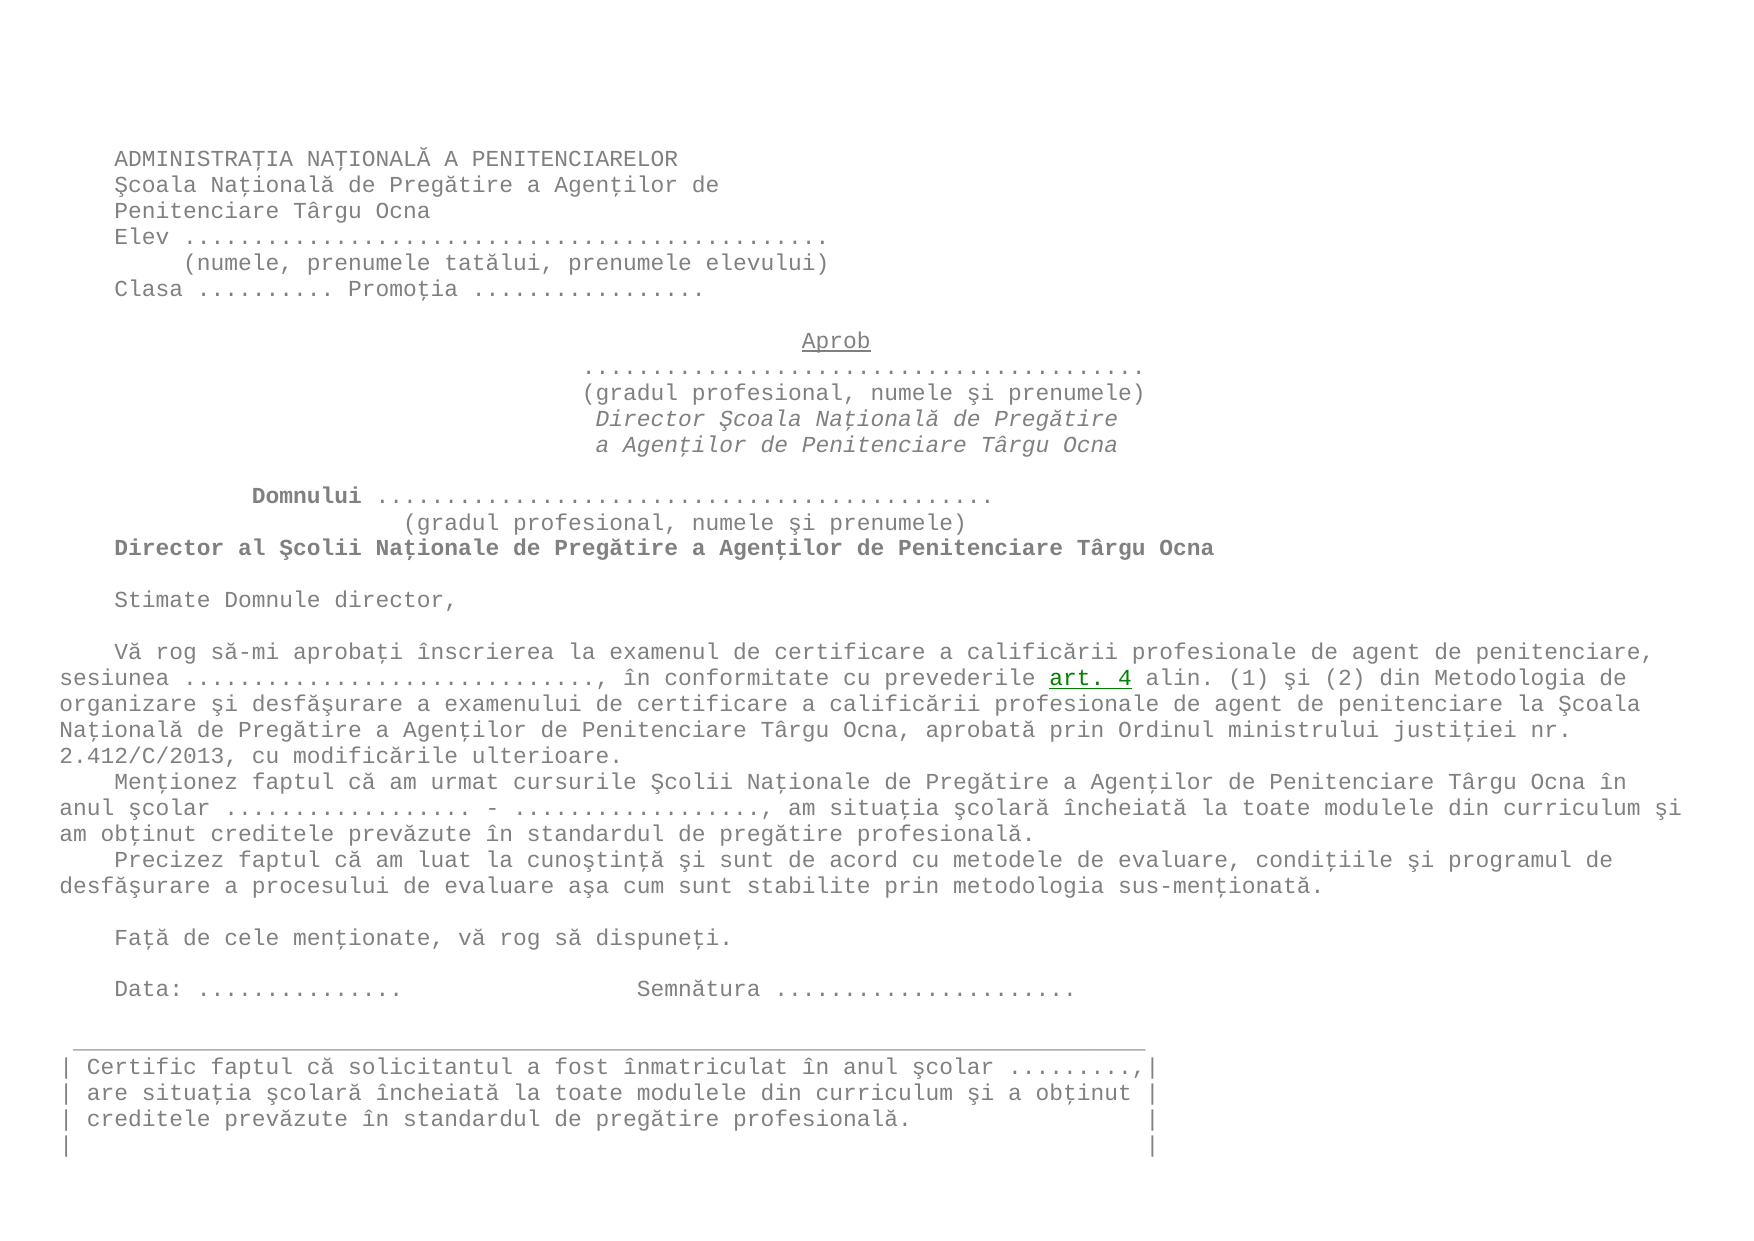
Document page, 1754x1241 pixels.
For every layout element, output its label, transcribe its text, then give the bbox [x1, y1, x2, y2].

text (gradul profesional, numele şi prenumele) [59, 511, 1695, 537]
text Clasa .......... Promoţia ................. [59, 277, 1695, 303]
text | are situaţia şcolară încheiată la toate modulele din curriculum şi a obţinut | [59, 1081, 1695, 1107]
text Aprob [59, 329, 1695, 355]
text Faţă de cele menţionate, vă rog să dispuneţi. [59, 926, 1695, 952]
text ......................................... [59, 355, 1695, 381]
text Stimate Domnule director, [59, 589, 1695, 614]
text | Certific faptul că solicitantul a fost înmatriculat în anul şcolar .........,| [59, 1056, 1695, 1081]
text | creditele prevăzute în standardul de pregătire profesională. | [59, 1107, 1695, 1133]
text Vă rog să-mi aprobaţi înscrierea la examenul de certificare a calificării profesionale de agent de penitenciare, sesiunea .............................., în conformitate cu prevederile art. 4 alin. (1) şi (2) din Metodologia de organizare şi desfăşurare a examenului de certificare a calificării profesionale de agent de penitenciare la Şcoala Naţională de Pregătire a Agenţilor de Penitenciare Târgu Ocna, aprobată prin Ordinul ministrului justiţiei nr. 2.412/C/2013, cu modificările ulterioare. [59, 641, 1695, 770]
text Menţionez faptul că am urmat cursurile Şcolii Naţionale de Pregătire a Agenţilor de Penitenciare Târgu Ocna în anul şcolar .................. - .................., am situaţia şcolară încheiată la toate modulele din curriculum şi am obţinut creditele prevăzute în standardul de pregătire profesională. [59, 770, 1695, 848]
text Domnului ............................................. [59, 485, 1695, 511]
text ______________________________________________________________________________ [59, 1029, 1695, 1056]
text Penitenciare Târgu Ocna [59, 199, 1695, 226]
text Director al Şcolii Naţionale de Pregătire a Agenţilor de Penitenciare Târgu Ocna [59, 537, 1695, 563]
text Precizez faptul că am luat la cunoştinţă şi sunt de acord cu metodele de evaluare, condiţiile şi programul de desfăşurare a procesului de evaluare aşa cum sunt stabilite prin metodologia sus-menţionată. [59, 848, 1695, 900]
text a Agenţilor de Penitenciare Târgu Ocna [59, 433, 1695, 459]
text Elev ............................................... [59, 226, 1695, 251]
text ADMINISTRAŢIA NAŢIONALĂ A PENITENCIARELOR [59, 148, 1695, 174]
text Data: ............... Semnătura ...................... [59, 978, 1695, 1004]
text Director Şcoala Naţională de Pregătire [59, 407, 1695, 433]
text (numele, prenumele tatălui, prenumele elevului) [59, 251, 1695, 277]
text (gradul profesional, numele şi prenumele) [59, 381, 1695, 407]
text Şcoala Naţională de Pregătire a Agenţilor de [59, 174, 1695, 199]
text | | [59, 1133, 1695, 1159]
